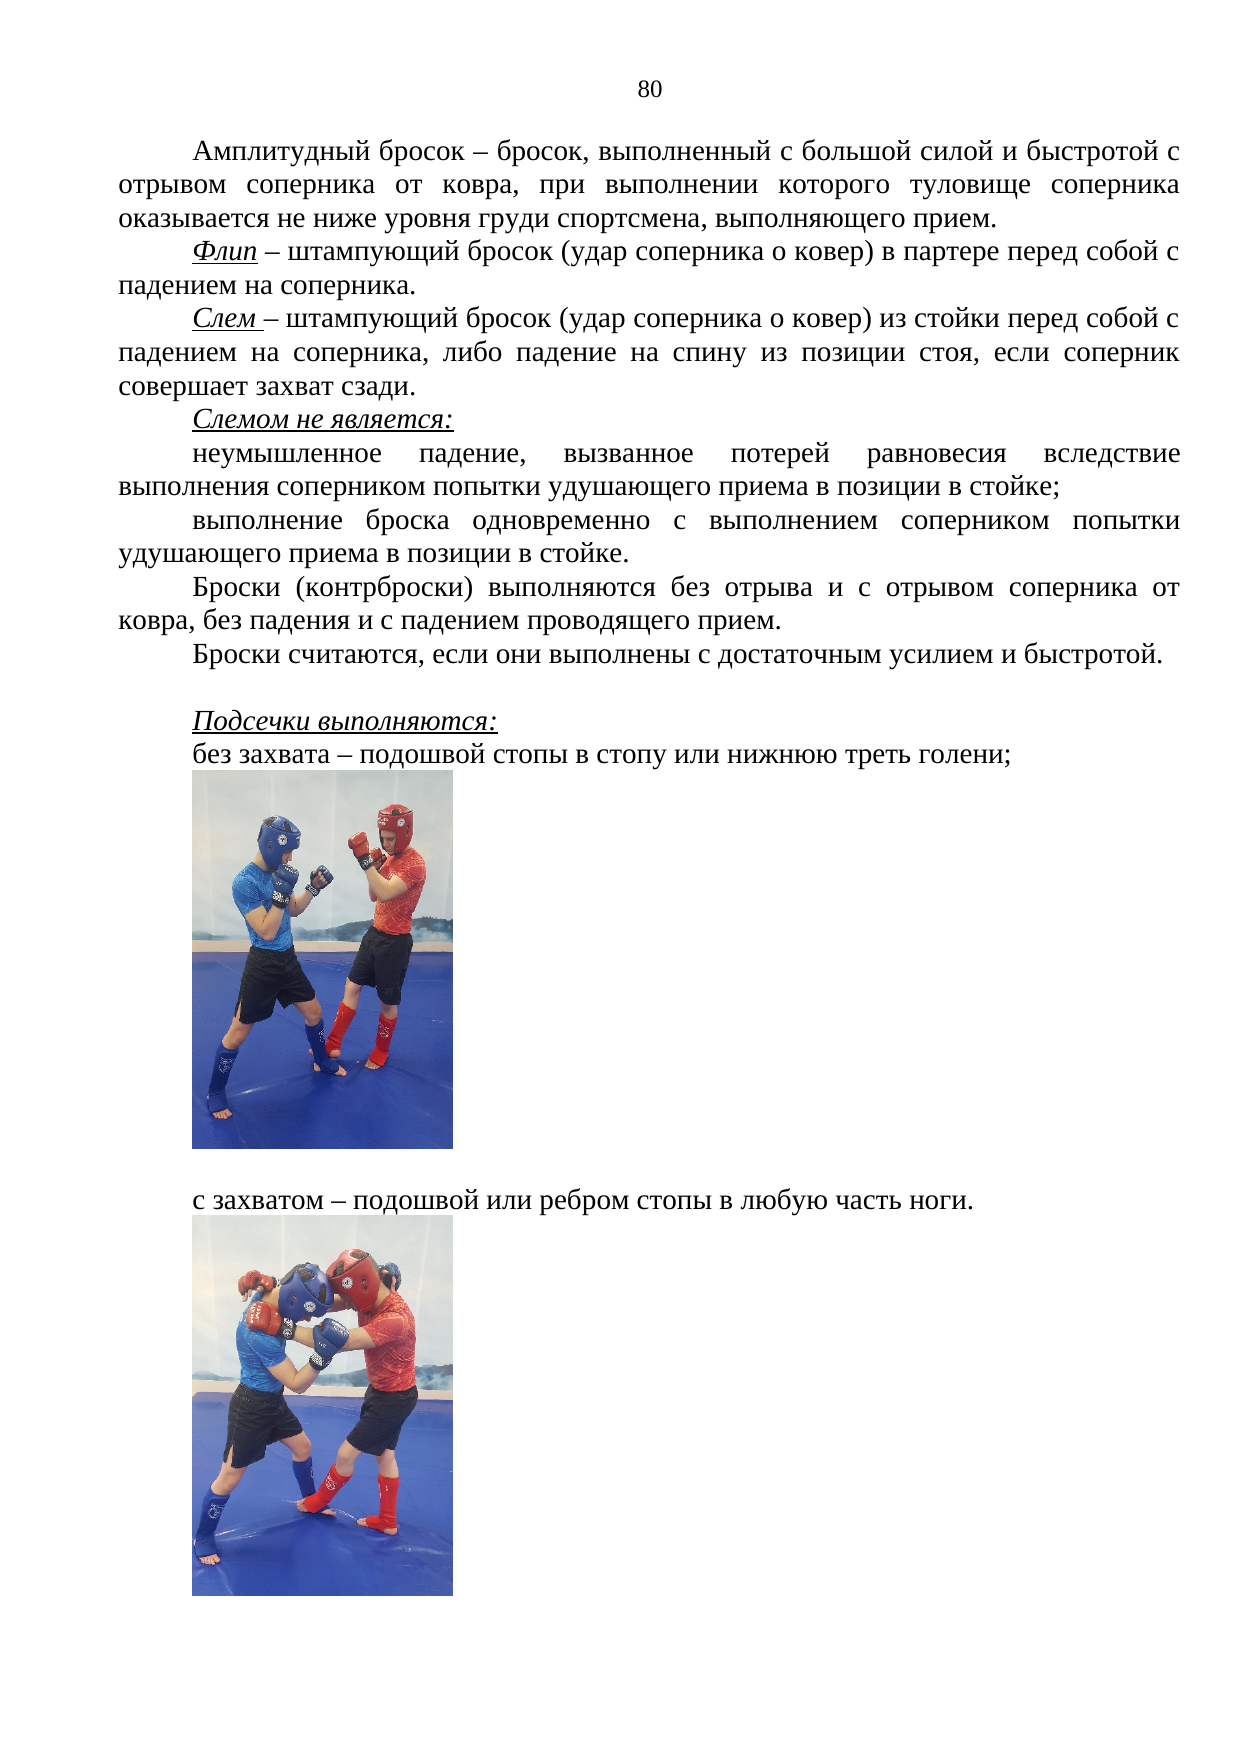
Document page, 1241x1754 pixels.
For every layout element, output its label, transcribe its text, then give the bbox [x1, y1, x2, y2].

text неумышленное падение, вызванное потерей равновесия вследствие выполнения соперником попытки удушающего приема в позиции в стойке; [118, 435, 1181, 502]
picture [192, 1215, 453, 1596]
text с захватом – подошвой или ребром стопы в любую часть ноги. [118, 1182, 1181, 1215]
text Броски (контрброски) выполняются без отрыва и с отрывом соперника от ковра, без падения и с падением проводящего прием. [118, 569, 1181, 636]
picture [192, 770, 453, 1149]
text Подсечки выполняются: [118, 703, 1181, 737]
text без захвата – подошвой стопы в стопу или нижнюю треть голени; [118, 737, 1181, 770]
text Слемом не является: [118, 401, 1181, 435]
text выполнение броска одновременно с выполнением соперником попытки удушающего приема в позиции в стойке. [118, 502, 1181, 569]
text Амплитудный бросок – бросок, выполненный с большой силой и быстротой с отрывом соперника от ковра, при выполнении которого туловище соперника оказывается не ниже уровня груди спортсмена, выполняющего прием. [118, 133, 1181, 233]
text Броски считаются, если они выполнены с достаточным усилием и быстротой. [118, 636, 1181, 669]
text Слем – штампующий бросок (удар соперника о ковер) из стойки перед собой с падением на соперника, либо падение на спину из позиции стоя, если соперник совершает захват сзади. [118, 301, 1181, 401]
text Флип – штампующий бросок (удар соперника о ковер) в партере перед собой с падением на соперника. [118, 233, 1181, 301]
